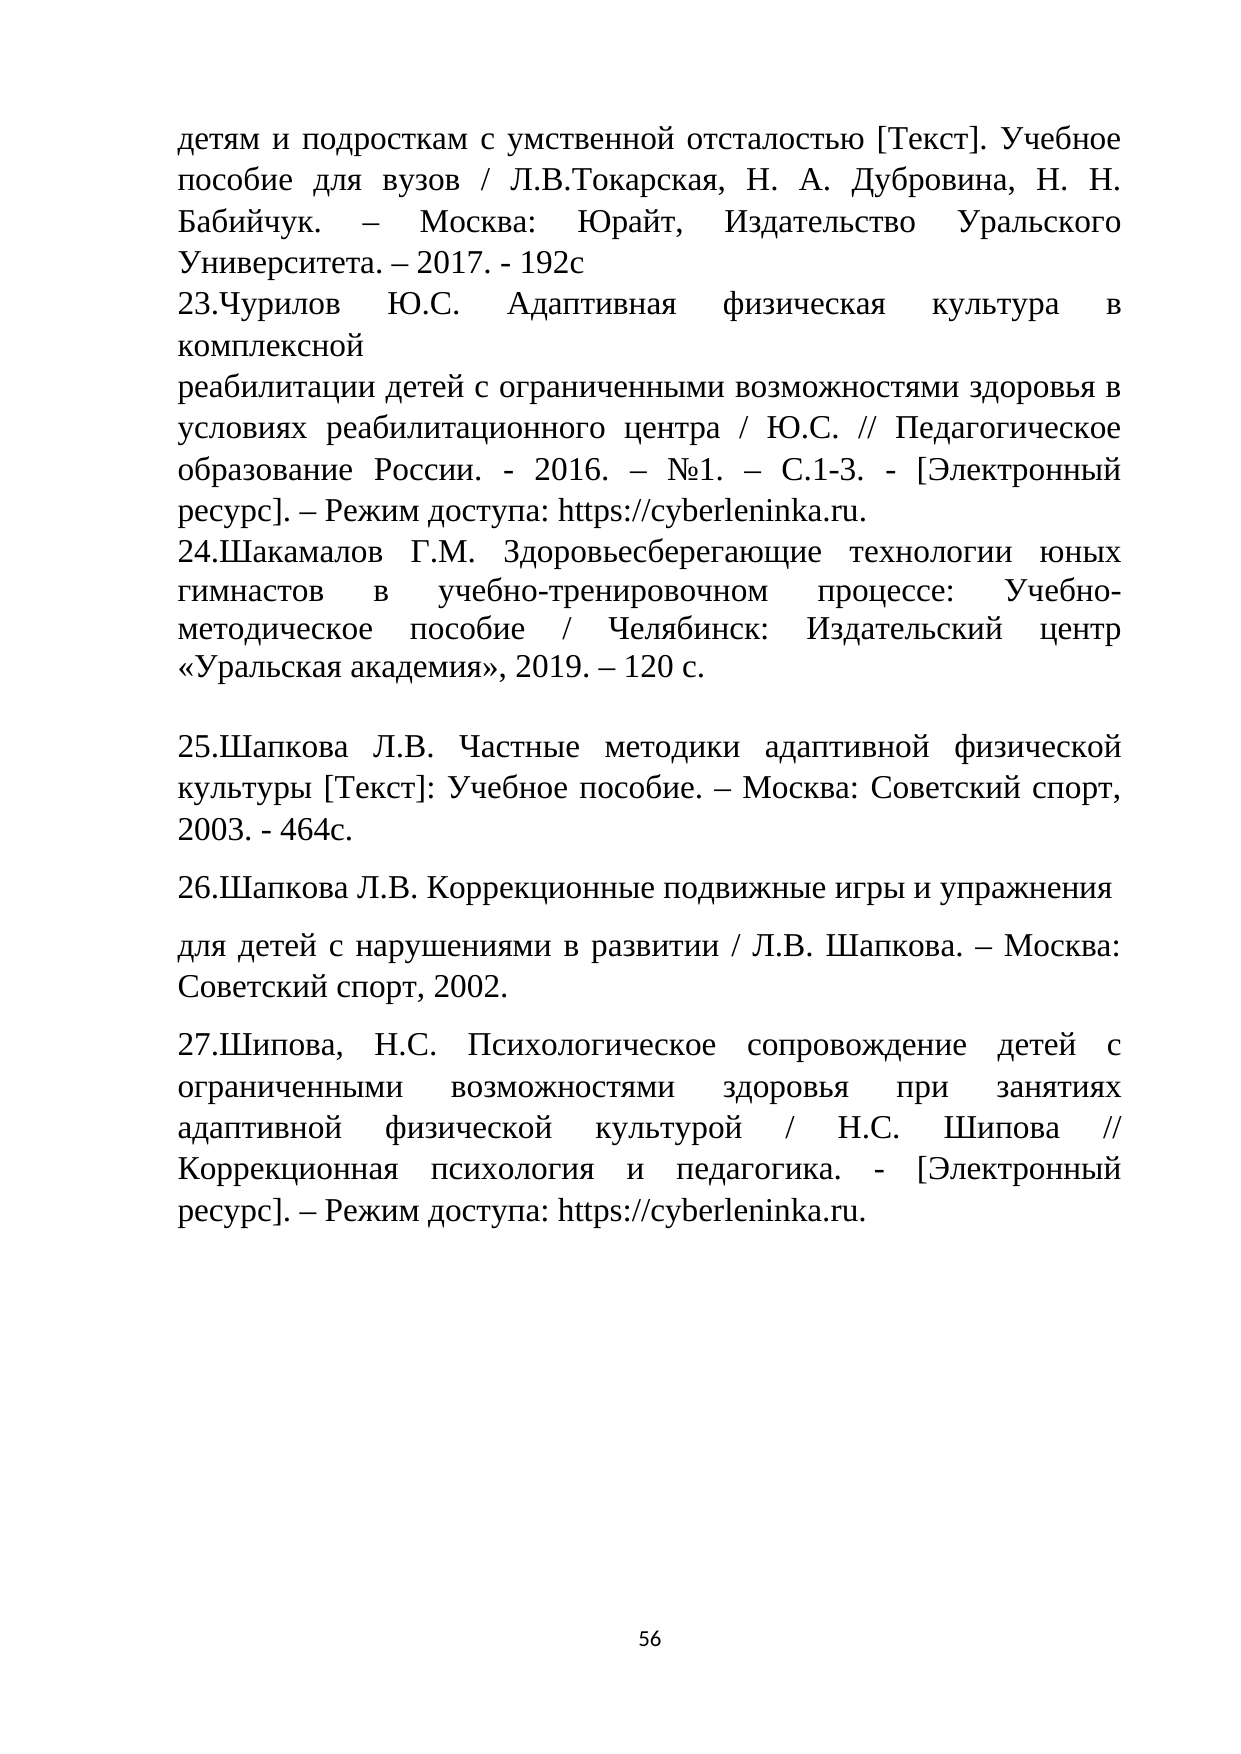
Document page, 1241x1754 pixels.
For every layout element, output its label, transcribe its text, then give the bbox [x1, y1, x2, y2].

text детям и подросткам с умственной отсталостью [Текст]. Учебное пособие для вузов / Л.В.Токарская, Н. А. Дубровина, Н. Н. Бабийчук. – Москва: Юрайт, Издательство Уральского Университета. – 2017. - 192с [177, 118, 1122, 281]
text 26.Шапкова Л.В. Коррекционные подвижные игры и упражнения [177, 867, 1122, 905]
text 25.Шапкова Л.В. Частные методики адаптивной физической культуры [Текст]: Учебное пособие. – Москва: Советский спорт, 2003. - 464с. [177, 726, 1122, 847]
text для детей с нарушениями в развитии / Л.В. Шапкова. – Москва: Советский спорт, 2002. [177, 925, 1122, 1005]
text 27.Шипова, Н.С. Психологическое сопровождение детей с ограниченными возможностями здоровья при занятиях адаптивной физической культурой / Н.С. Шипова // Коррекционная психология и педагогика. - [Электронный ресурс]. – Режим доступа: https://cyberleninka.ru. [177, 1024, 1122, 1228]
text 23.Чурилов Ю.С. Адаптивная физическая культура в комплексной [177, 283, 1122, 363]
text 24.Шакамалов Г.М. Здоровьесберегающие технологии юных гимнастов в учебно-тренировочном процессе: Учебно-методическое пособие / Челябинск: Издательский центр «Уральская академия», 2019. – 120 с. [177, 532, 1122, 685]
text реабилитации детей с ограниченными возможностями здоровья в условиях реабилитационного центра / Ю.С. // Педагогическое образование России. - 2016. – №1. – С.1-3. - [Электронный ресурс]. – Режим доступа: https://cyberleninka.ru. [177, 366, 1122, 529]
